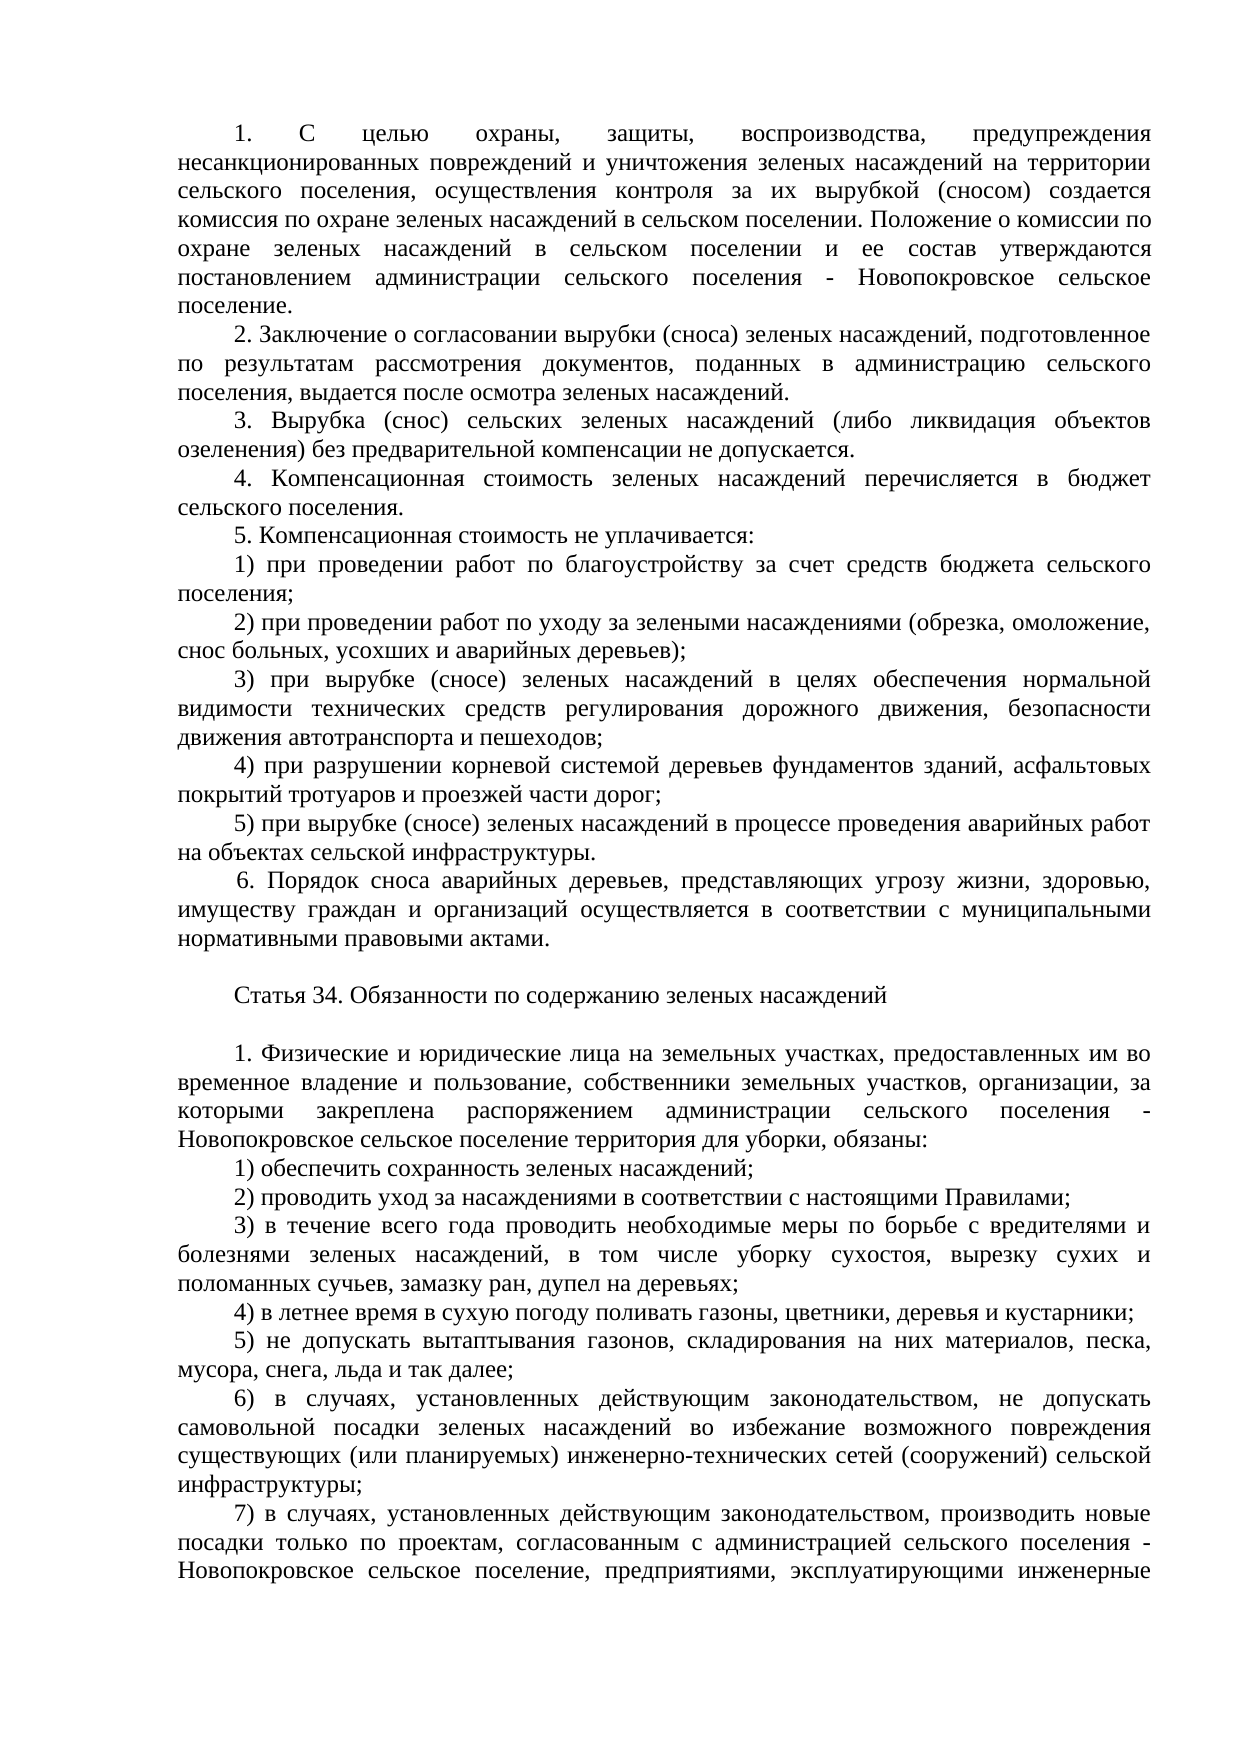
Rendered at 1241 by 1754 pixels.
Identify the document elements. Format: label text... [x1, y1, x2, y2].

text 5) при вырубке (сносе) зеленых насаждений в процессе проведения аварийных работ на объектах сельской инфраструктуры. [177, 808, 1152, 866]
text 2. Заключение о согласовании вырубки (сноса) зеленых насаждений, подготовленное по результатам рассмотрения документов, поданных в администрацию сельского поселения, выдается после осмотра зеленых насаждений. [177, 319, 1152, 406]
text 2) при проведении работ по уходу за зелеными насаждениями (обрезка, омоложение, снос больных, усохших и аварийных деревьев); [177, 607, 1152, 664]
text 4) при разрушении корневой системой деревьев фундаментов зданий, асфальтовых покрытий тротуаров и проезжей части дорог; [177, 751, 1152, 808]
text 4) в летнее время в сухую погоду поливать газоны, цветники, деревья и кустарники; [177, 1297, 1152, 1326]
text 6) в случаях, установленных действующим законодательством, не допускать самовольной посадки зеленых насаждений во избежание возможного повреждения существующих (или планируемых) инженерно-технических сетей (сооружений) сельской инфраструктуры; [177, 1383, 1152, 1498]
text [177, 1498, 1152, 1584]
text 1) при проведении работ по благоустройству за счет средств бюджета сельского поселения; [177, 549, 1152, 607]
text 5. Компенсационная стоимость не уплачивается: [177, 521, 1152, 549]
text 1) обеспечить сохранность зеленых насаждений; [177, 1153, 1152, 1182]
text 3. Вырубка (снос) сельских зеленых насаждений (либо ликвидация объектов озеленения) без предварительной компенсации не допускается. [177, 406, 1152, 463]
text 3) при вырубке (сносе) зеленых насаждений в целях обеспечения нормальной видимости технических средств регулирования дорожного движения, безопасности движения автотранспорта и пешеходов; [177, 664, 1152, 751]
text 6. Порядок сноса аварийных деревьев, представляющих угрозу жизни, здоровью, имуществу граждан и организаций осуществляется в соответствии с муниципальными нормативными правовыми актами. [177, 866, 1152, 952]
text 5) не допускать вытаптывания газонов, складирования на них материалов, песка, мусора, снега, льда и так далее; [177, 1326, 1152, 1383]
text 3) в течение всего года проводить необходимые меры по борьбе с вредителями и болезнями зеленых насаждений, в том числе уборку сухостоя, вырезку сухих и поломанных сучьев, замазку ран, дупел на деревьях; [177, 1211, 1152, 1297]
text 1. С целью охраны, защиты, воспроизводства, предупреждения несанкционированных повреждений и уничтожения зеленых насаждений на территории сельского поселения, осуществления контроля за их вырубкой (сносом) создается комиссия по охране зеленых насаждений в сельском поселении. Положение о комиссии по охране зеленых насаждений в сельском поселении и ее состав утверждаются постановлением администрации сельского поселения - Новопокровское сельское поселение. [177, 118, 1152, 319]
text 2) проводить уход за насаждениями в соответствии с настоящими Правилами; [177, 1182, 1152, 1211]
text 4. Компенсационная стоимость зеленых насаждений перечисляется в бюджет сельского поселения. [177, 463, 1152, 521]
text Статья 34. Обязанности по содержанию зеленых насаждений [177, 981, 1152, 1009]
text 1. Физические и юридические лица на земельных участках, предоставленных им во временное владение и пользование, собственники земельных участков, организации, за которыми закреплена распоряжением администрации сельского поселения - Новопокровское сельское поселение территория для уборки, обязаны: [177, 1038, 1152, 1153]
